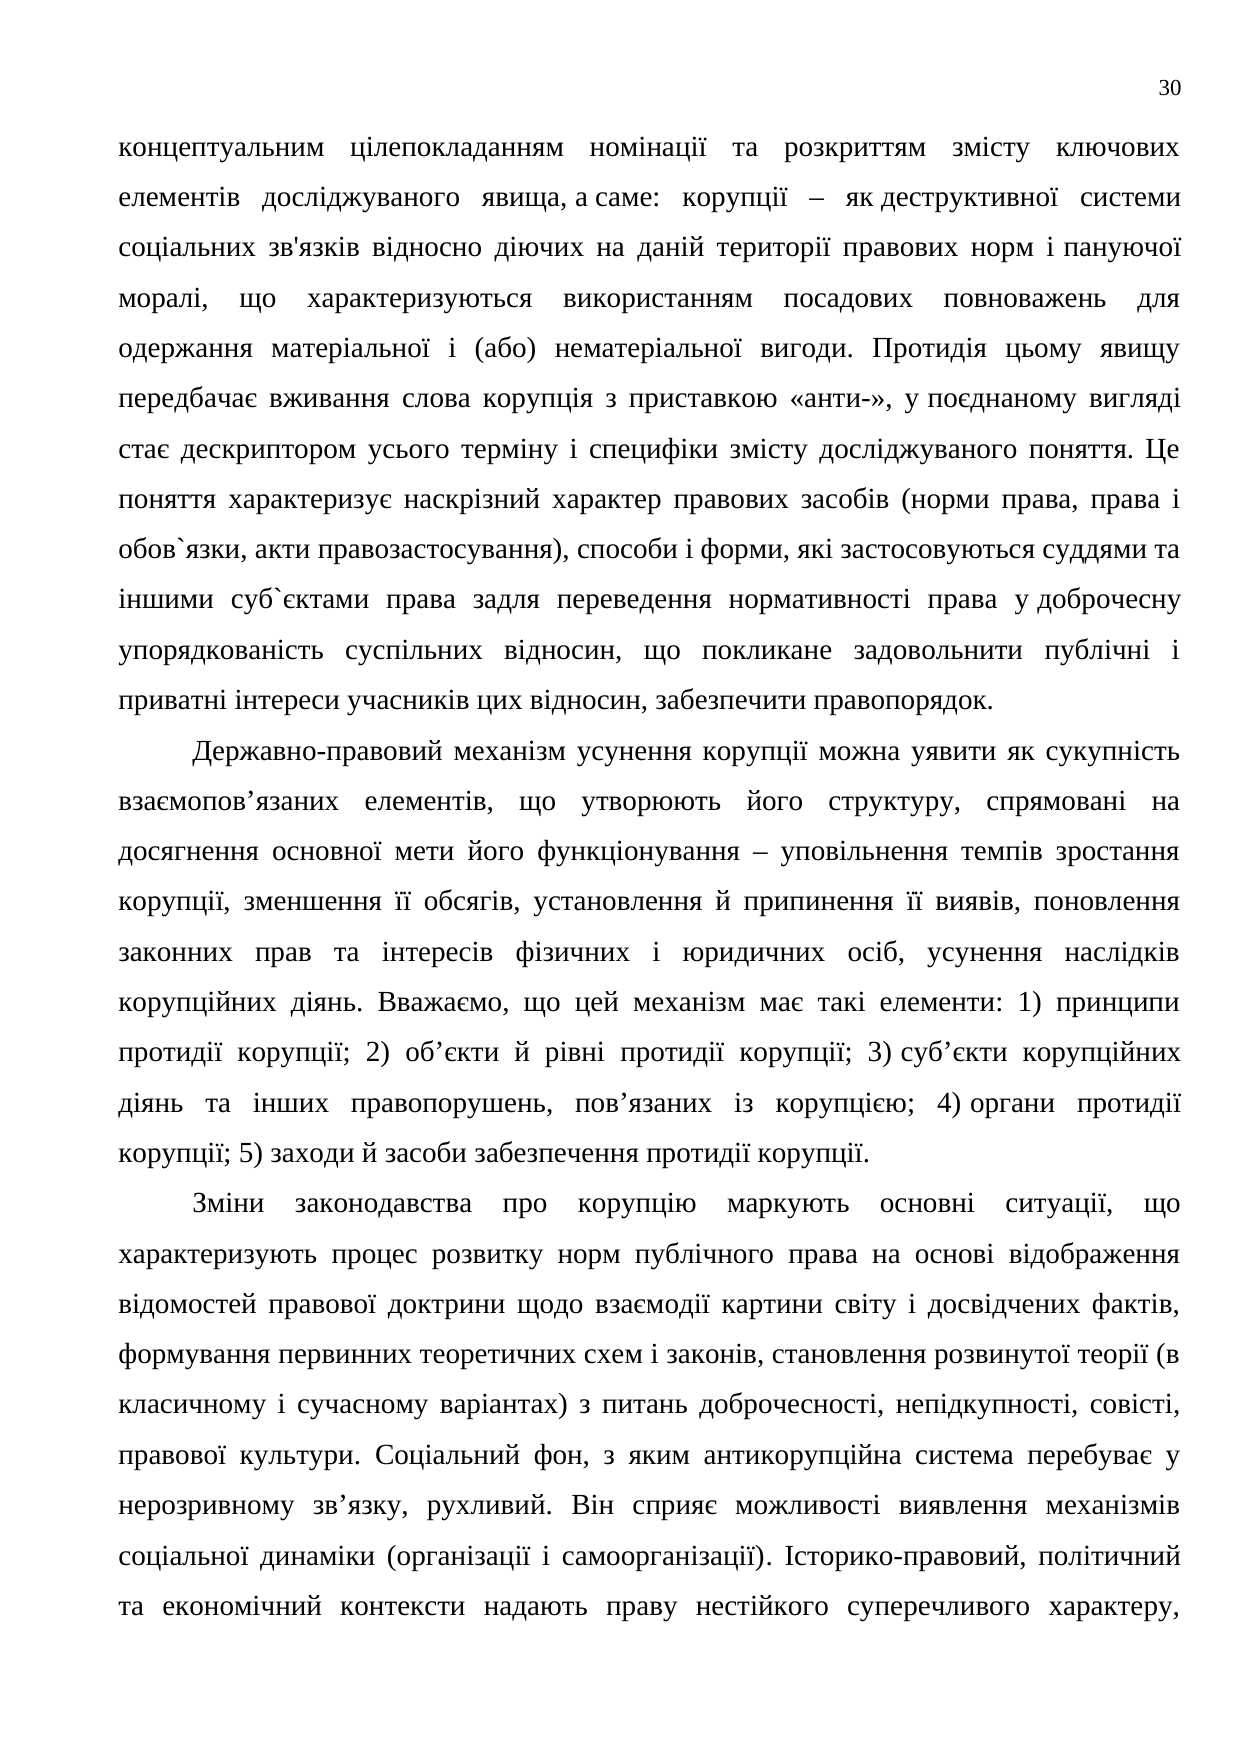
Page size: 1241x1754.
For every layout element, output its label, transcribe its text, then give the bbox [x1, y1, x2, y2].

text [118, 1185, 1181, 1621]
text Державно-правовий механізм усунення корупції можна уявити як сукупність взаємопов’язаних елементів, що утворюють його структуру, спрямовані на досягнення основної мети його функціонування – уповільнення темпів зростання корупції, зменшення її обсягів, установлення й припинення її виявів, поновлення законних прав та інтересів фізичних і юридичних осіб, усунення наслідків корупційних діянь. Вважаємо, що цей механізм має такі елементи: 1) принципи протидії корупції; 2) об’єкти й рівні протидії корупції; 3) суб’єкти корупційних діянь та інших правопорушень, пов’язаних із корупцією; 4) органи протидії корупції; 5) заходи й засоби забезпечення протидії корупції. [118, 733, 1181, 1169]
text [118, 129, 1181, 716]
